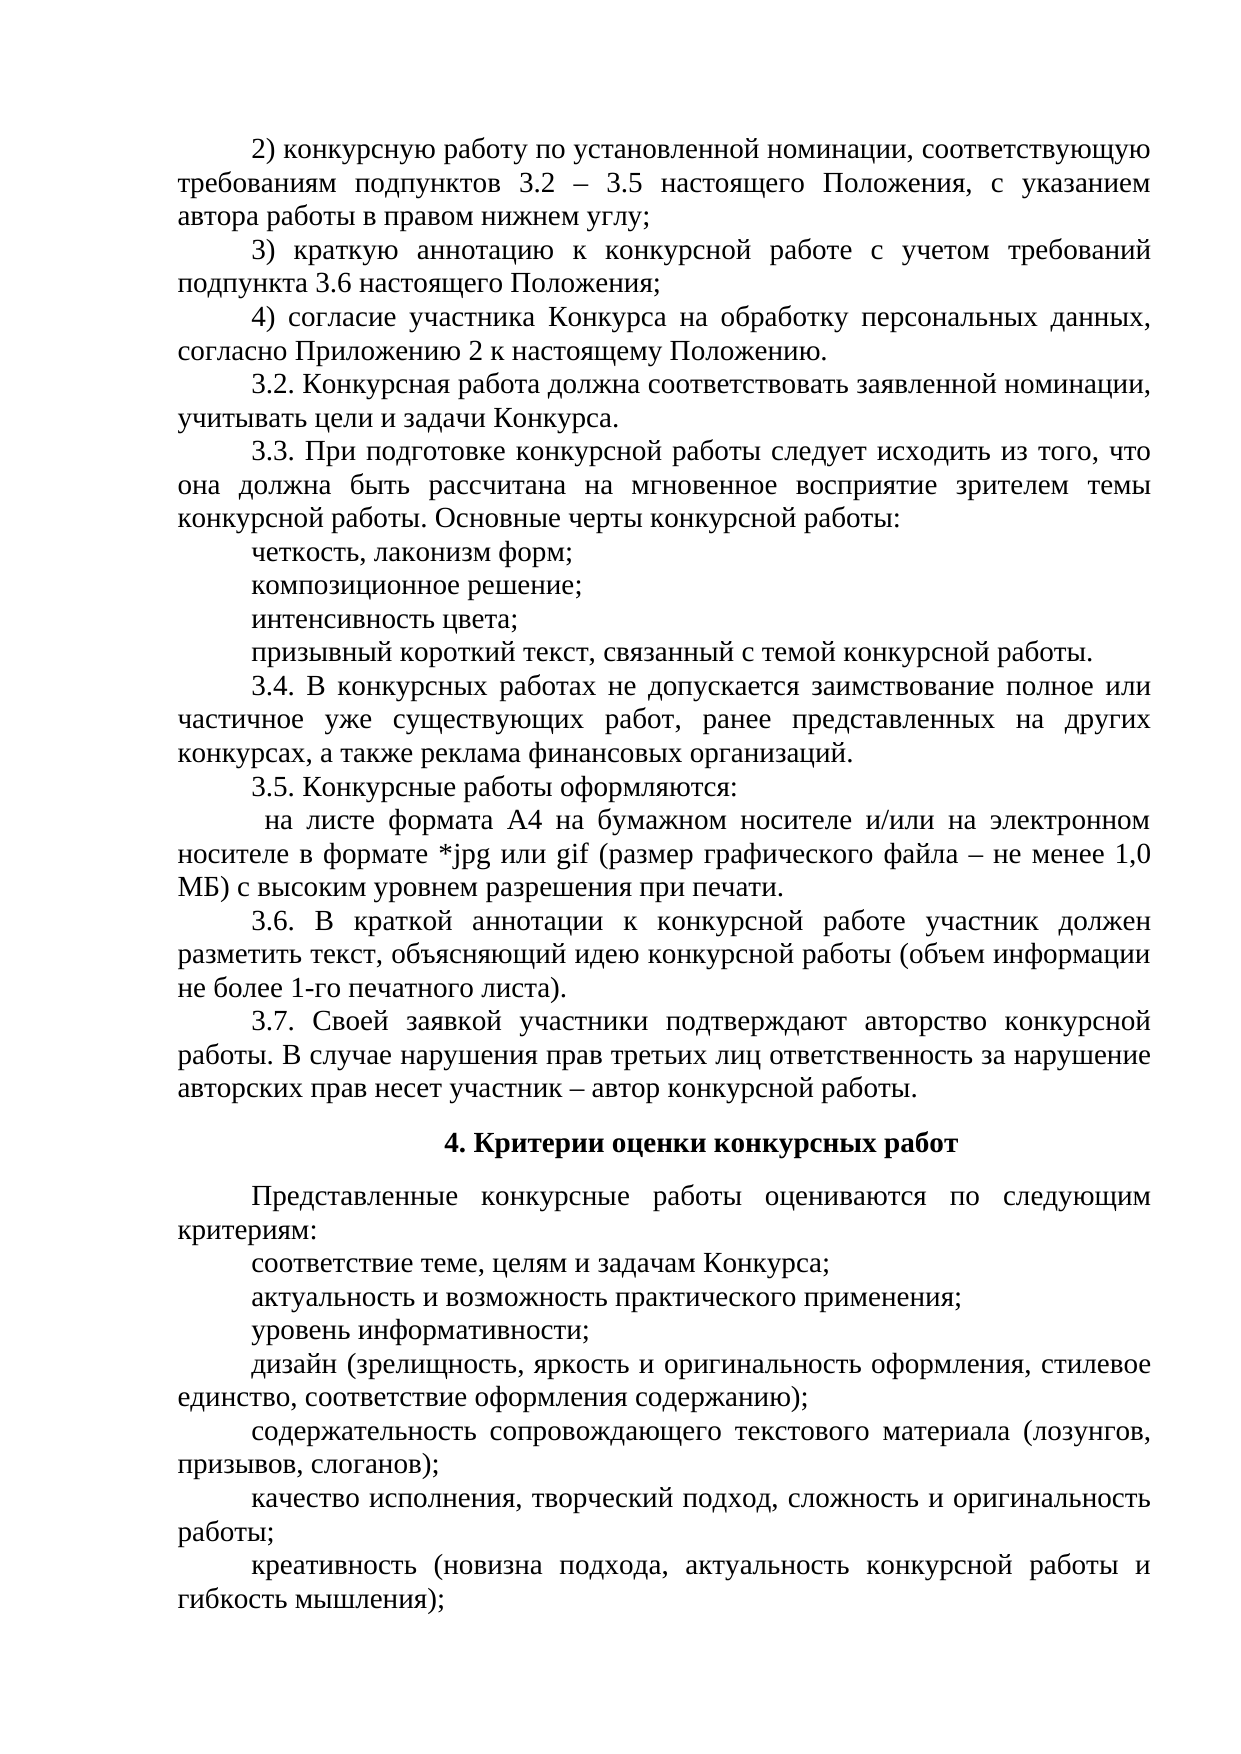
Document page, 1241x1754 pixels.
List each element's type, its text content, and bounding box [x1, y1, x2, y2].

text дизайн (зрелищность, яркость и оригинальность оформления, стилевое единство, соответствие оформления содержанию); [177, 1346, 1152, 1413]
text 3.6. В краткой аннотации к конкурсной работе участник должен разметить текст, объясняющий идею конкурсной работы (объем информации не более 1-го печатного листа). [177, 903, 1152, 1003]
text уровень информативности; [177, 1312, 1152, 1346]
text креативность (новизна подхода, актуальность конкурсной работы и гибкость мышления); [177, 1547, 1152, 1614]
text качество исполнения, творческий подход, сложность и оригинальность работы; [177, 1480, 1152, 1547]
text призывный короткий текст, связанный с темой конкурсной работы. [177, 634, 1152, 668]
text 2) конкурсную работу по установленной номинации, соответствующую требованиям подпунктов 3.2 – 3.5 настоящего Положения, с указанием автора работы в правом нижнем углу; [177, 131, 1152, 232]
text 3.2. Конкурсная работа должна соответствовать заявленной номинации, учитывать цели и задачи Конкурса. [177, 366, 1152, 433]
text интенсивность цвета; [177, 601, 1152, 634]
text 3) краткую аннотацию к конкурсной работе с учетом требований подпункта 3.6 настоящего Положения; [177, 232, 1152, 299]
text 3.5. Конкурсные работы оформляются: [177, 769, 1152, 802]
text соответствие теме, целям и задачам Конкурса; [177, 1245, 1152, 1279]
text 3.7. Своей заявкой участники подтверждают авторство конкурсной работы. В случае нарушения прав третьих лиц ответственность за нарушение авторских прав несет участник – автор конкурсной работы. [177, 1003, 1152, 1104]
text на листе формата А4 на бумажном носителе и/или на электронном носителе в формате *jpg или gif (размер графического файла – не менее 1,0 МБ) с высоким уровнем разрешения при печати. [177, 802, 1152, 903]
text четкость, лаконизм форм; [177, 534, 1152, 567]
text содержательность сопровождающего текстового материала (лозунгов, призывов, слоганов); [177, 1413, 1152, 1480]
text композиционное решение; [177, 567, 1152, 601]
text Представленные конкурсные работы оцениваются по следующим критериям: [177, 1178, 1152, 1245]
text актуальность и возможность практического применения; [177, 1279, 1152, 1312]
text 4. Критерии оценки конкурсных работ [177, 1126, 1152, 1159]
text 3.3. При подготовке конкурсной работы следует исходить из того, что она должна быть рассчитана на мгновенное восприятие зрителем темы конкурсной работы. Основные черты конкурсной работы: [177, 433, 1152, 534]
text 4) согласие участника Конкурса на обработку персональных данных, согласно Приложению 2 к настоящему Положению. [177, 299, 1152, 366]
text 3.4. В конкурсных работах не допускается заимствование полное или частичное уже существующих работ, ранее представленных на других конкурсах, а также реклама финансовых организаций. [177, 668, 1152, 769]
